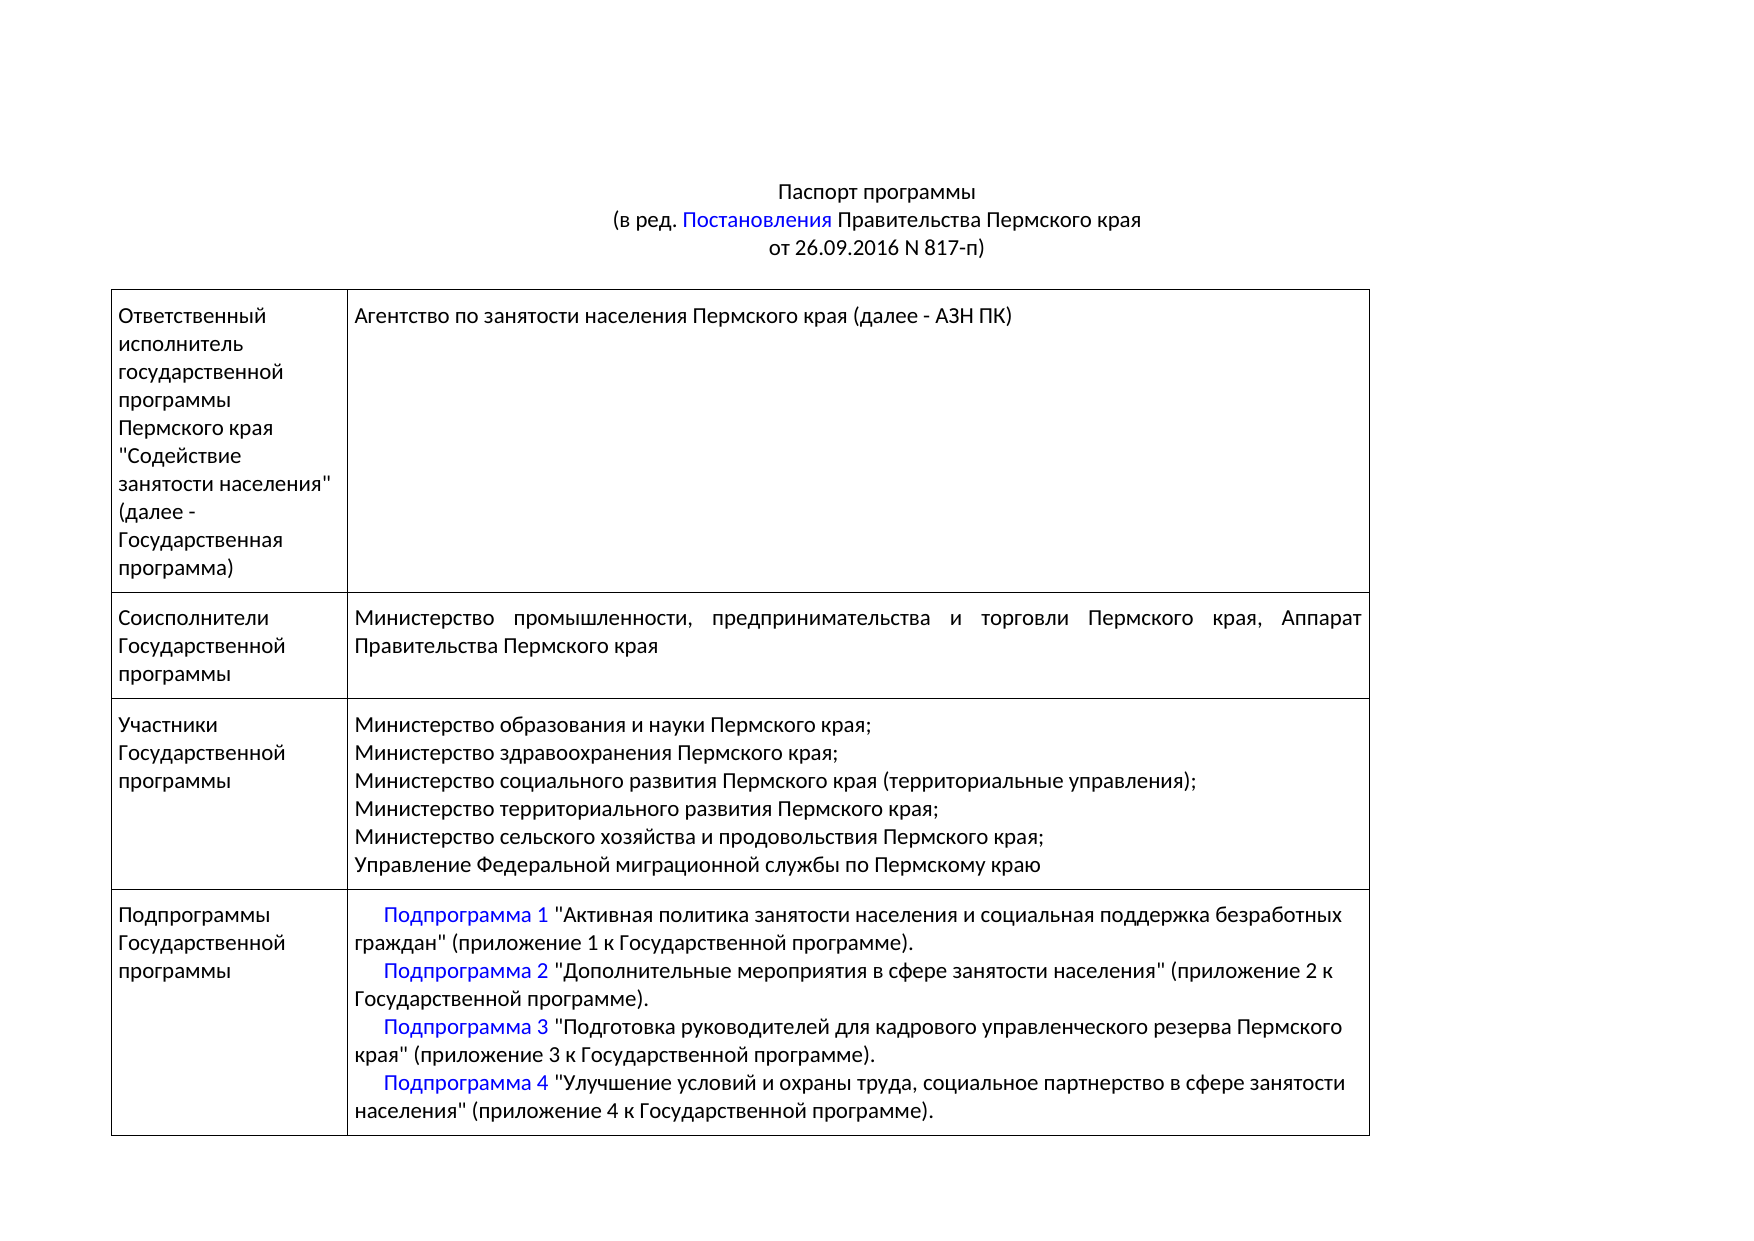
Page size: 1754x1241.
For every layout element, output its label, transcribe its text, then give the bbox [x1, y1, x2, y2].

table_header Ответственный исполнитель государственной программы Пермского края "Содействие занятости населения" (далее - Государственная программа) [112, 290, 347, 592]
table_cell Министерство образования и науки Пермского края; Министерство здравоохранения Пермского края; Министерство социального развития Пермского края (территориальные управления); Министерство территориального развития Пермского края; Министерство сельского хозяйства и продовольствия Пермского края; Управление Федеральной миграционной службы по Пермскому краю [348, 699, 1369, 888]
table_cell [348, 890, 1369, 1135]
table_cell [112, 890, 347, 1135]
table_header Агентство по занятости населения Пермского края (далее - АЗН ПК) [348, 290, 1369, 592]
text Паспорт программы [118, 177, 1636, 205]
table_cell Участники Государственной программы [112, 699, 347, 888]
table_cell Соисполнители Государственной программы [112, 593, 347, 698]
text от 26.09.2016 N 817-п) [118, 233, 1636, 261]
table_cell Министерство промышленности, предпринимательства и торговли Пермского края, Аппарат Правительства Пермского края [348, 593, 1369, 698]
text (в ред. Постановления Правительства Пермского края [118, 205, 1636, 233]
